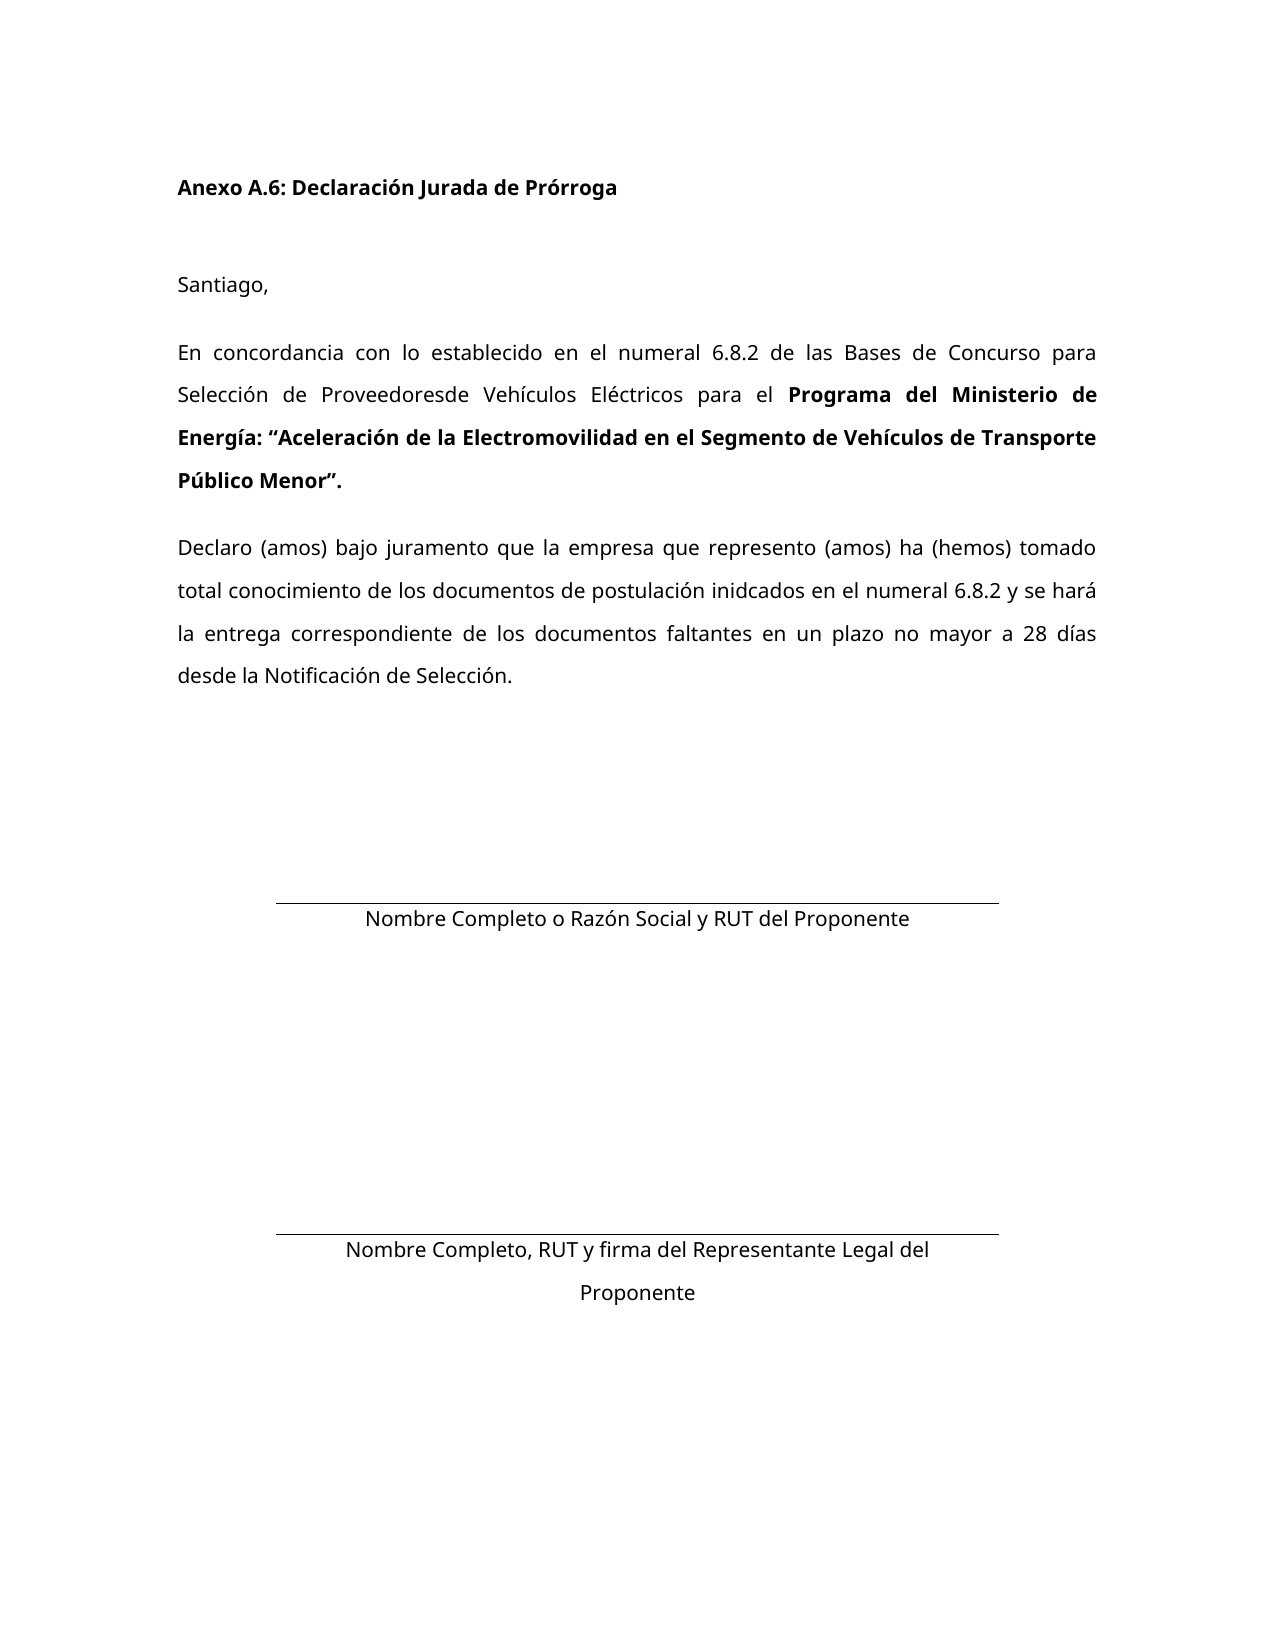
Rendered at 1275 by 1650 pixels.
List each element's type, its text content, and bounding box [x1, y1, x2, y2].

text Declaro (amos) bajo juramento que la empresa que represento (amos) ha (hemos) tomado total conocimiento de los documentos de postulación inidcados en el numeral 6.8.2 y se hará la entrega correspondiente de los documentos faltantes en un plazo no mayor a 28 días desde la Notificación de Selección. [177, 533, 1098, 690]
text Santiago, [177, 270, 1098, 299]
table_header Nombre Completo o Razón Social y RUT del Proponente [276, 904, 999, 996]
subtitle Anexo A.6: Declaración Jurada de Prórroga [177, 173, 1098, 201]
table_header Nombre Completo, RUT y firma del Representante Legal del Proponente [276, 1235, 999, 1327]
text En concordancia con lo establecido en el numeral 6.8.2 de las Bases de Concurso para Selección de Proveedoresde Vehículos Eléctricos para el Programa del Ministerio de Energía: “Aceleración de la Electromovilidad en el Segmento de Vehículos de Transporte Público Menor”. [177, 338, 1098, 494]
